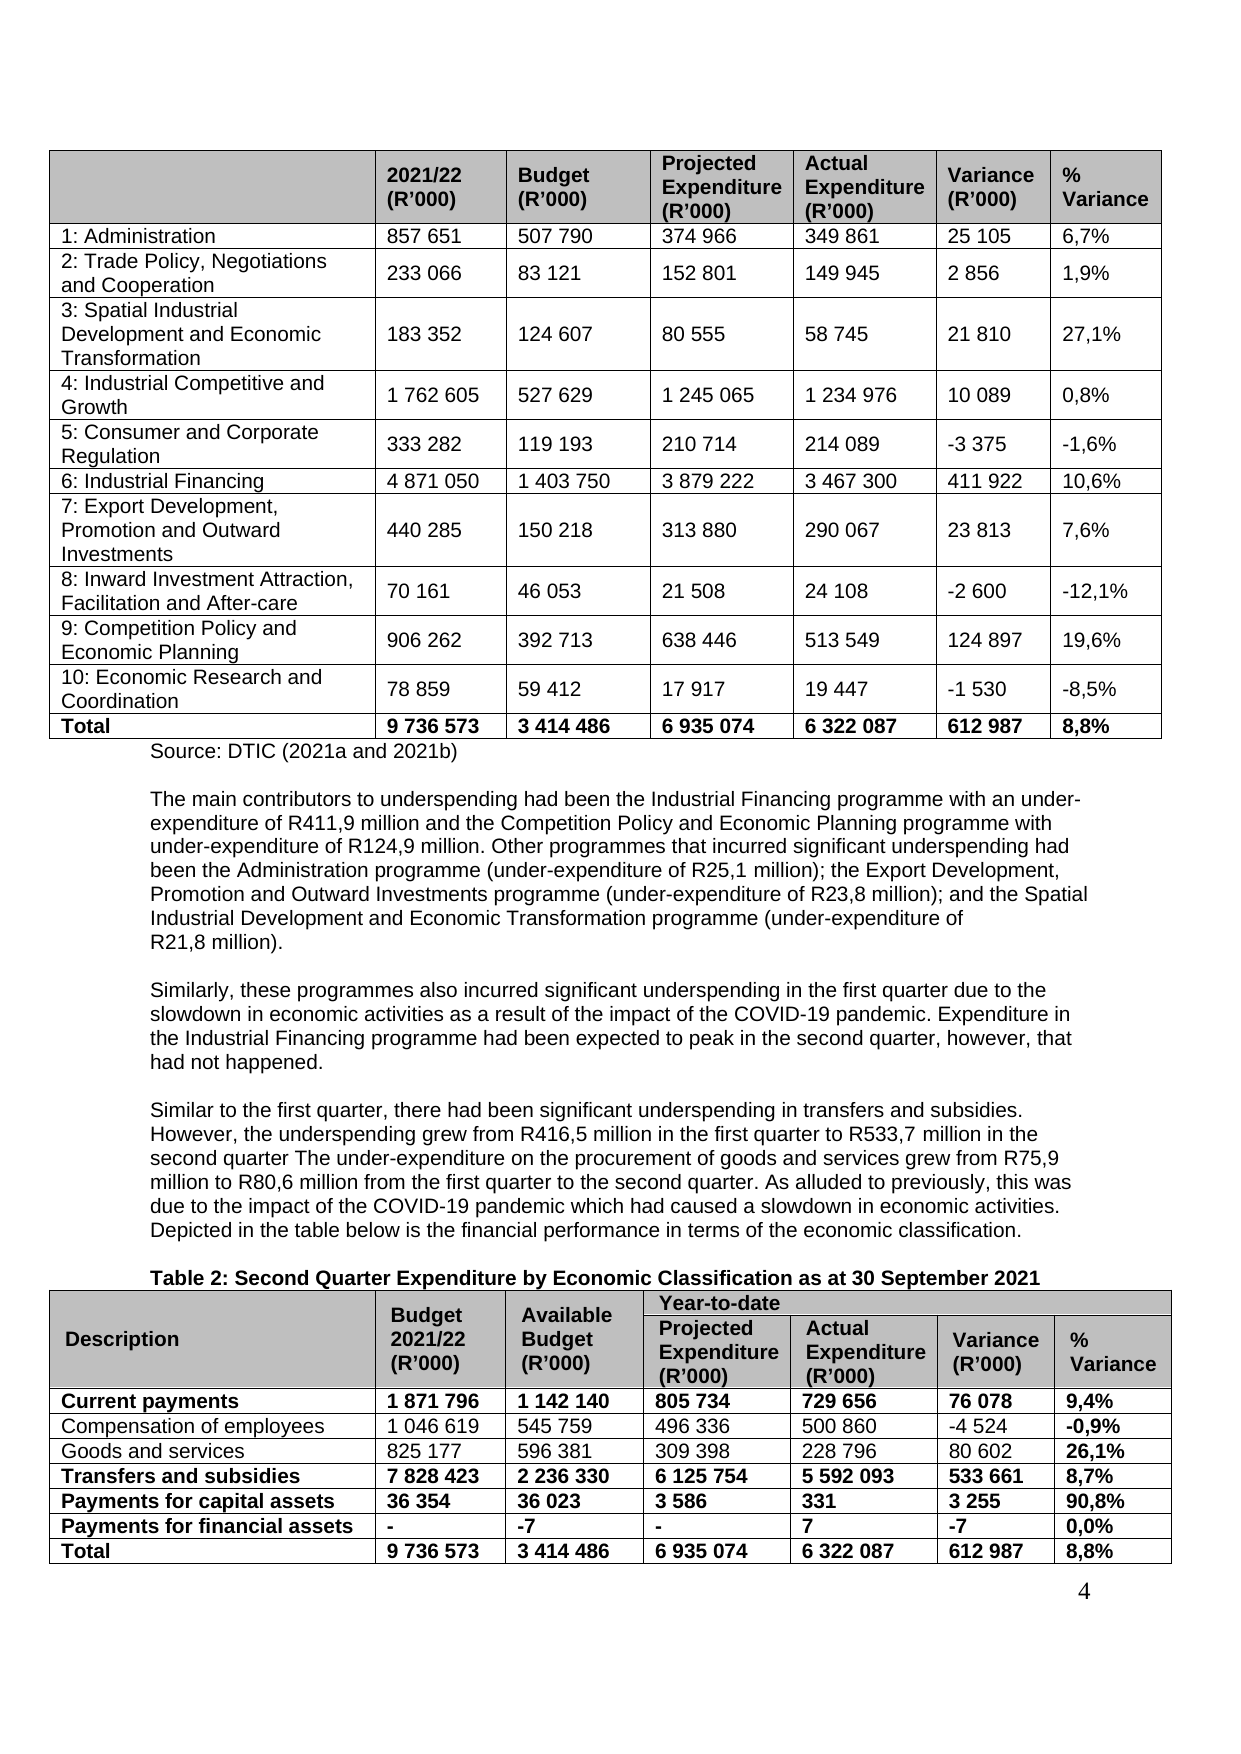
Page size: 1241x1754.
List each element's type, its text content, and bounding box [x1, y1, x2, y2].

table_cell 6 935 074 [651, 714, 793, 737]
table_cell 1 046 619 [376, 1414, 505, 1437]
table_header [376, 151, 506, 223]
table_cell 4 871 050 [376, 469, 506, 493]
table_cell 58 745 [794, 298, 936, 370]
table_cell 6 935 074 [644, 1539, 790, 1562]
table_cell -1,6% [1051, 420, 1161, 468]
table_cell 3 467 300 [794, 469, 936, 493]
table_cell 906 262 [376, 616, 506, 663]
table_cell % Variance [1051, 151, 1161, 223]
table_cell -2 600 [937, 567, 1050, 614]
table_cell 7: Export Development, Promotion and Outward Investments [50, 494, 375, 566]
table_cell 825 177 [376, 1439, 505, 1462]
table_cell 0,8% [1051, 371, 1161, 419]
table_cell -0,9% [1055, 1414, 1171, 1437]
table_cell - [644, 1514, 790, 1537]
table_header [507, 151, 650, 223]
table_cell 228 796 [791, 1439, 937, 1462]
table_cell 513 549 [794, 616, 936, 663]
table_cell 527 629 [507, 371, 650, 419]
table_cell 46 053 [507, 567, 650, 614]
table_cell 309 398 [644, 1439, 790, 1462]
table_cell 80 602 [938, 1439, 1054, 1462]
table_cell 19 447 [794, 665, 936, 712]
table_cell 2: Trade Policy, Negotiations and Cooperation [50, 249, 375, 297]
table_cell 214 089 [794, 420, 936, 468]
table_cell 124 897 [937, 616, 1050, 663]
table_cell 331 [791, 1489, 937, 1512]
table_cell 6 322 087 [794, 714, 936, 737]
table_cell 500 860 [791, 1414, 937, 1437]
table_cell 36 023 [506, 1489, 643, 1512]
table_cell 6,7% [1051, 224, 1161, 248]
table_cell 9 736 573 [376, 714, 506, 737]
table_cell 5 592 093 [791, 1464, 937, 1487]
table_cell - [376, 1514, 505, 1537]
table_cell 23 813 [937, 494, 1050, 566]
table_cell Projected Expenditure (R’000) [651, 151, 793, 223]
table_cell 2 236 330 [506, 1464, 643, 1487]
table_cell 21 508 [651, 567, 793, 614]
table_cell 10 089 [937, 371, 1050, 419]
table_cell 2 856 [937, 249, 1050, 297]
table_cell Variance (R’000) [937, 151, 1050, 223]
table_cell 8,8% [1055, 1539, 1171, 1562]
table_cell 392 713 [507, 616, 650, 663]
table_cell 3 255 [938, 1489, 1054, 1512]
table_cell 10,6% [1051, 469, 1161, 493]
text Source: DTIC (2021a and 2021b) [150, 739, 1090, 762]
table_cell -8,5% [1051, 665, 1161, 712]
table_cell 638 446 [651, 616, 793, 663]
table_cell 152 801 [651, 249, 793, 297]
table_header Description [50, 1291, 375, 1387]
table_cell 0,0% [1055, 1514, 1171, 1537]
table_cell 1 245 065 [651, 371, 793, 419]
table_cell 10: Economic Research and Coordination [50, 665, 375, 712]
table_cell 6: Industrial Financing [50, 469, 375, 493]
table_cell 1 142 140 [506, 1389, 643, 1412]
table_cell 150 218 [507, 494, 650, 566]
table_cell 183 352 [376, 298, 506, 370]
table_cell -12,1% [1051, 567, 1161, 614]
table_cell Projected Expenditure (R’000) [644, 1316, 790, 1387]
table_cell 545 759 [506, 1414, 643, 1437]
table_cell 729 656 [791, 1389, 937, 1412]
table_cell 440 285 [376, 494, 506, 566]
table_cell 1 403 750 [507, 469, 650, 493]
table_cell 9 736 573 [376, 1539, 505, 1562]
table_cell 210 714 [651, 420, 793, 468]
table_cell 3: Spatial Industrial Development and Economic Transformation [50, 298, 375, 370]
table_cell Total [50, 714, 375, 737]
table_cell Actual Expenditure (R’000) [794, 151, 936, 223]
table_cell 59 412 [507, 665, 650, 712]
table_cell 290 067 [794, 494, 936, 566]
table_cell Transfers and subsidies [50, 1464, 375, 1487]
table_cell 24 108 [794, 567, 936, 614]
text Similar to the first quarter, there had been significant underspending in transfers and subsidies. However, the underspending grew from R416,5 million in the first quarter to R533,7 million in the second quarter The under-expenditure on the procurement of goods and services grew from R75,9 million to R80,6 million from the first quarter to the second quarter. As alluded to previously, this was due to the impact of the COVID-19 pandemic which had caused a slowdown in economic activities. Depicted in the table below is the financial performance in terms of the economic classification. [150, 1098, 1090, 1242]
table_cell 7 828 423 [376, 1464, 505, 1487]
table_cell Variance (R’000) [938, 1316, 1054, 1387]
table_cell 805 734 [644, 1389, 790, 1412]
table_header Programme [50, 151, 375, 223]
table_cell 507 790 [507, 224, 650, 248]
table_cell 411 922 [937, 469, 1050, 493]
table_cell 26,1% [1055, 1439, 1171, 1462]
table_cell -7 [938, 1514, 1054, 1537]
table_cell 27,1% [1051, 298, 1161, 370]
table_cell 119 193 [507, 420, 650, 468]
table_cell Total [50, 1539, 375, 1562]
table_cell 9,4% [1055, 1389, 1171, 1412]
table_cell Compensation of employees [50, 1414, 375, 1437]
table_cell 36 354 [376, 1489, 505, 1512]
table_cell 233 066 [376, 249, 506, 297]
table_cell 7,6% [1051, 494, 1161, 566]
table_cell 6 322 087 [791, 1539, 937, 1562]
table_cell 124 607 [507, 298, 650, 370]
table_cell 3 879 222 [651, 469, 793, 493]
table_cell 1 762 605 [376, 371, 506, 419]
table_cell 3 414 486 [507, 714, 650, 737]
table_cell 83 121 [507, 249, 650, 297]
table_cell -7 [506, 1514, 643, 1537]
table_cell 3 414 486 [506, 1539, 643, 1562]
table_cell 1 234 976 [794, 371, 936, 419]
table_cell 6 125 754 [644, 1464, 790, 1487]
table_cell 76 078 [938, 1389, 1054, 1412]
table_cell Payments for capital assets [50, 1489, 375, 1512]
table_cell 21 810 [937, 298, 1050, 370]
table_cell 80 555 [651, 298, 793, 370]
table_cell 349 861 [794, 224, 936, 248]
table_cell 1,9% [1051, 249, 1161, 297]
table_cell 4: Industrial Competitive and Growth [50, 371, 375, 419]
table_cell 19,6% [1051, 616, 1161, 663]
table_cell 333 282 [376, 420, 506, 468]
table_cell -3 375 [937, 420, 1050, 468]
text The main contributors to underspending had been the Industrial Financing programme with an under-expenditure of R411,9 million and the Competition Policy and Economic Planning programme with under-expenditure of R124,9 million. Other programmes that incurred significant underspending had been the Administration programme (under-expenditure of R25,1 million); the Export Development, Promotion and Outward Investments programme (under-expenditure of R23,8 million); and the Spatial Industrial Development and Economic Transformation programme (under-expenditure of R21,8 million). [150, 786, 1090, 954]
table_cell 857 651 [376, 224, 506, 248]
table_cell 9: Competition Policy and Economic Planning [50, 616, 375, 663]
table_cell 5: Consumer and Corporate Regulation [50, 420, 375, 468]
table_cell 533 661 [938, 1464, 1054, 1487]
table_cell Actual Expenditure (R’000) [791, 1316, 937, 1387]
table_cell 3 586 [644, 1489, 790, 1512]
table_cell 596 381 [506, 1439, 643, 1462]
table_cell 612 987 [938, 1539, 1054, 1562]
table_cell 612 987 [937, 714, 1050, 737]
table_cell 374 966 [651, 224, 793, 248]
table_cell % Variance [1055, 1316, 1171, 1387]
table_cell 8,7% [1055, 1464, 1171, 1487]
table_cell 8: Inward Investment Attraction, Facilitation and After-care [50, 567, 375, 614]
table_cell 90,8% [1055, 1489, 1171, 1512]
table_cell 149 945 [794, 249, 936, 297]
table_cell 313 880 [651, 494, 793, 566]
table_header Year-to-date [644, 1291, 1171, 1314]
table_cell Goods and services [50, 1439, 375, 1462]
table_cell 70 161 [376, 567, 506, 614]
table_cell 17 917 [651, 665, 793, 712]
table_header Budget 2021/22 (R’000) [376, 1291, 505, 1387]
table_cell -1 530 [937, 665, 1050, 712]
table_cell 7 [791, 1514, 937, 1537]
table_cell Current payments [50, 1389, 375, 1412]
table_cell Payments for financial assets [50, 1514, 375, 1537]
table_cell -4 524 [938, 1414, 1054, 1437]
table_cell 1: Administration [50, 224, 375, 248]
table_cell 8,8% [1051, 714, 1161, 737]
table_cell 496 336 [644, 1414, 790, 1437]
text Table 2: Second Quarter Expenditure by Economic Classification as at 30 September 2021 [150, 1266, 1090, 1289]
text Similarly, these programmes also incurred significant underspending in the first quarter due to the slowdown in economic activities as a result of the impact of the COVID-19 pandemic. Expenditure in the Industrial Financing programme had been expected to peak in the second quarter, however, that had not happened. [150, 978, 1090, 1074]
table_header Available Budget (R’000) [506, 1291, 643, 1387]
table_cell 25 105 [937, 224, 1050, 248]
table_cell 1 871 796 [376, 1389, 505, 1412]
table_cell 78 859 [376, 665, 506, 712]
